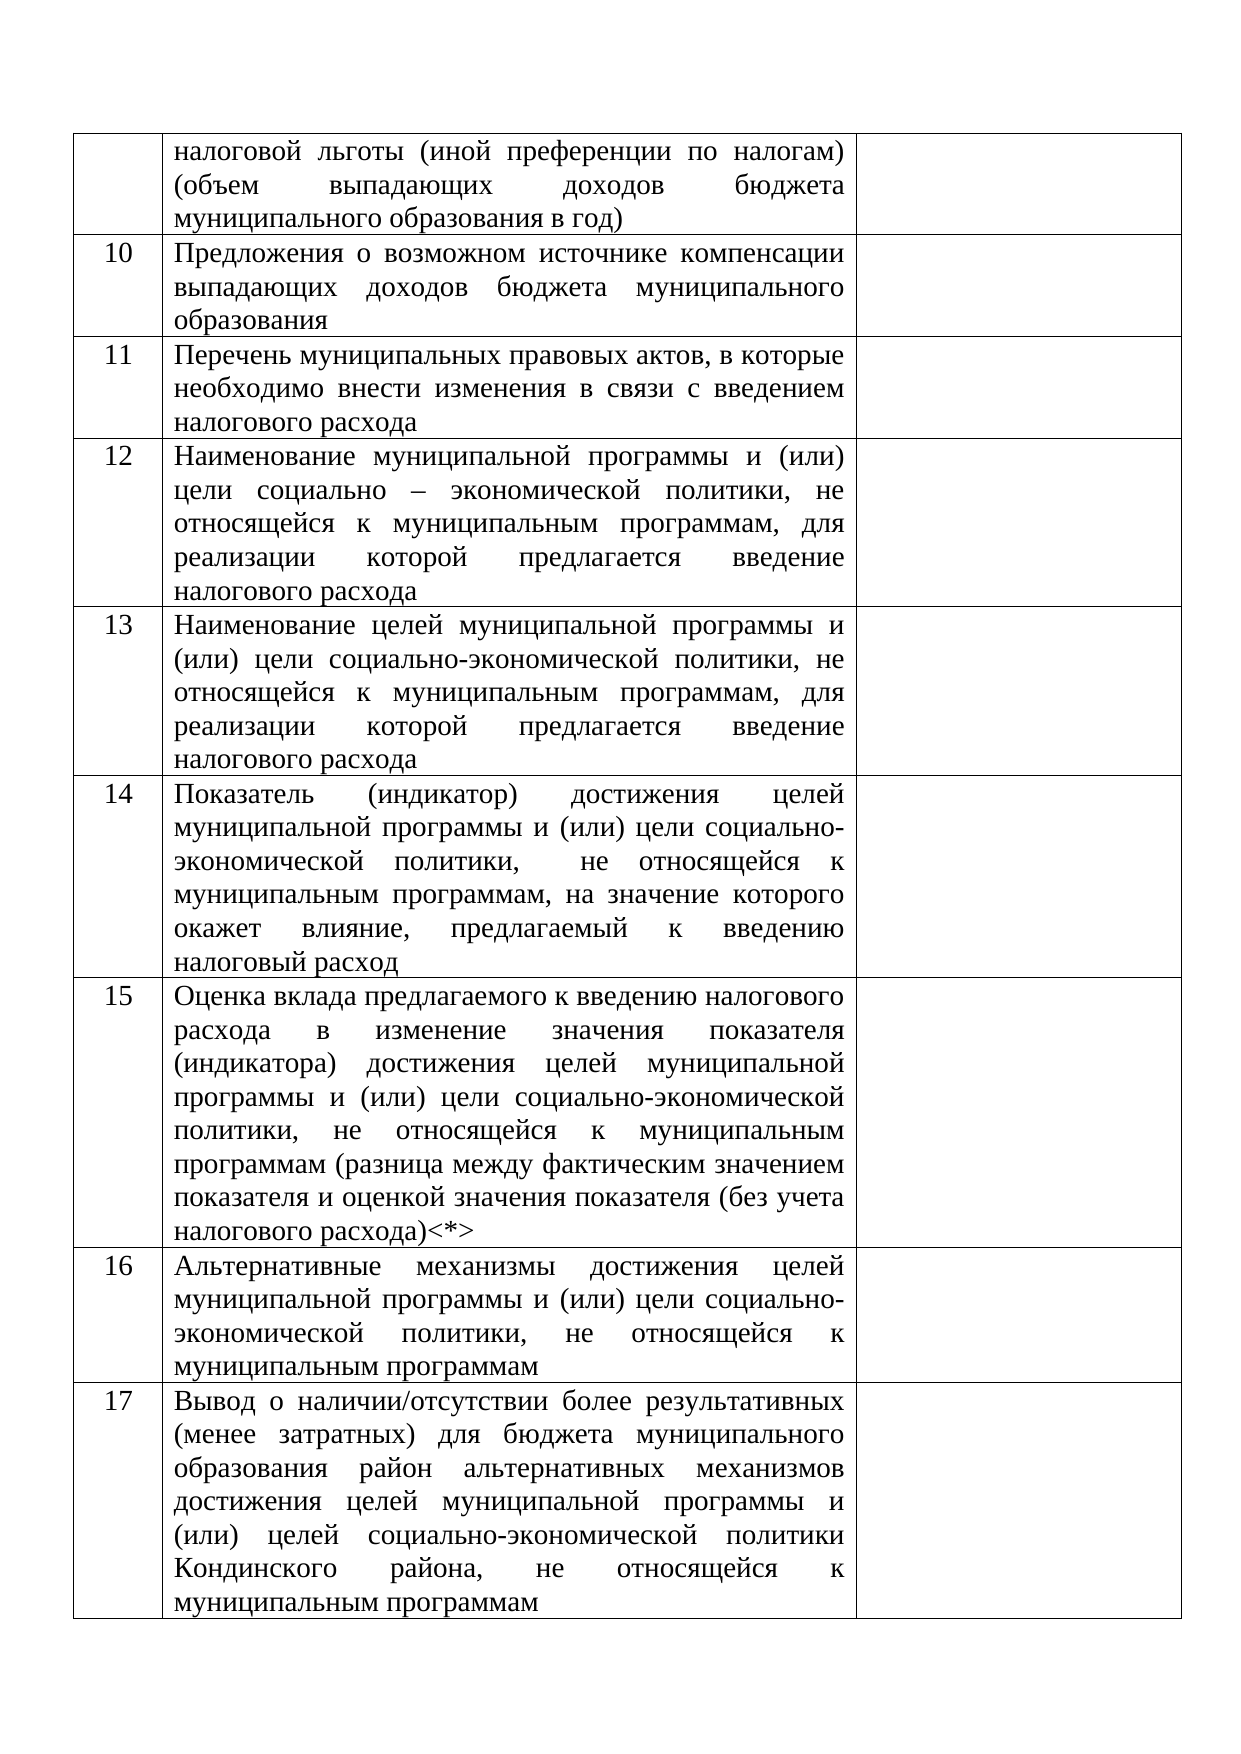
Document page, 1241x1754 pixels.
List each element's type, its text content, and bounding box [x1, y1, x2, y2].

table_cell [857, 607, 1181, 775]
table_cell [857, 978, 1181, 1247]
table_cell Показатель (индикатор) достижения целей муниципальной программы и (или) цели социально-экономической политики, не относящейся к муниципальным программам, на значение которого окажет влияние, предлагаемый к введению налоговый расход [163, 776, 856, 977]
table_cell Перечень муниципальных правовых актов, в которые необходимо внести изменения в связи с введением налогового расхода [163, 337, 856, 437]
table_cell Альтернативные механизмы достижения целей муниципальной программы и (или) цели социально-экономической политики, не относящейся к муниципальным программам [163, 1248, 856, 1382]
table_cell 15 [74, 978, 162, 1247]
table_cell Наименование целей муниципальной программы и (или) цели социально-экономической политики, не относящейся к муниципальным программам, для реализации которой предлагается введение налогового расхода [163, 607, 856, 775]
table_cell [857, 1383, 1181, 1618]
table_cell 14 [74, 776, 162, 977]
table_cell 17 [74, 1383, 162, 1618]
table_cell 10 [74, 235, 162, 336]
table_cell [857, 776, 1181, 977]
table_cell Оценка вклада предлагаемого к введению налогового расхода в изменение значения показателя (индикатора) достижения целей муниципальной программы и (или) цели социально-экономической политики, не относящейся к муниципальным программам (разница между фактическим значением показателя и оценкой значения показателя (без учета налогового расхода)<*> [163, 978, 856, 1247]
table_cell [857, 235, 1181, 336]
table_cell Наименование муниципальной программы и (или) цели социально – экономической политики, не относящейся к муниципальным программам, для реализации которой предлагается введение налогового расхода [163, 439, 856, 606]
table_cell 13 [74, 607, 162, 775]
table_cell 16 [74, 1248, 162, 1382]
table_cell [857, 439, 1181, 606]
table_cell 12 [74, 439, 162, 606]
table_cell [857, 134, 1181, 234]
table_cell 11 [74, 337, 162, 437]
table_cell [163, 134, 856, 234]
table_cell Предложения о возможном источнике компенсации выпадающих доходов бюджета муниципального образования [163, 235, 856, 336]
table_cell [857, 1248, 1181, 1382]
table_cell [857, 337, 1181, 437]
table_cell Вывод о наличии/отсутствии более результативных (менее затратных) для бюджета муниципального образования район альтернативных механизмов достижения целей муниципальной программы и (или) целей социально-экономической политики Кондинского района, не относящейся к муниципальным программам [163, 1383, 856, 1618]
table_cell 9 [74, 134, 162, 234]
